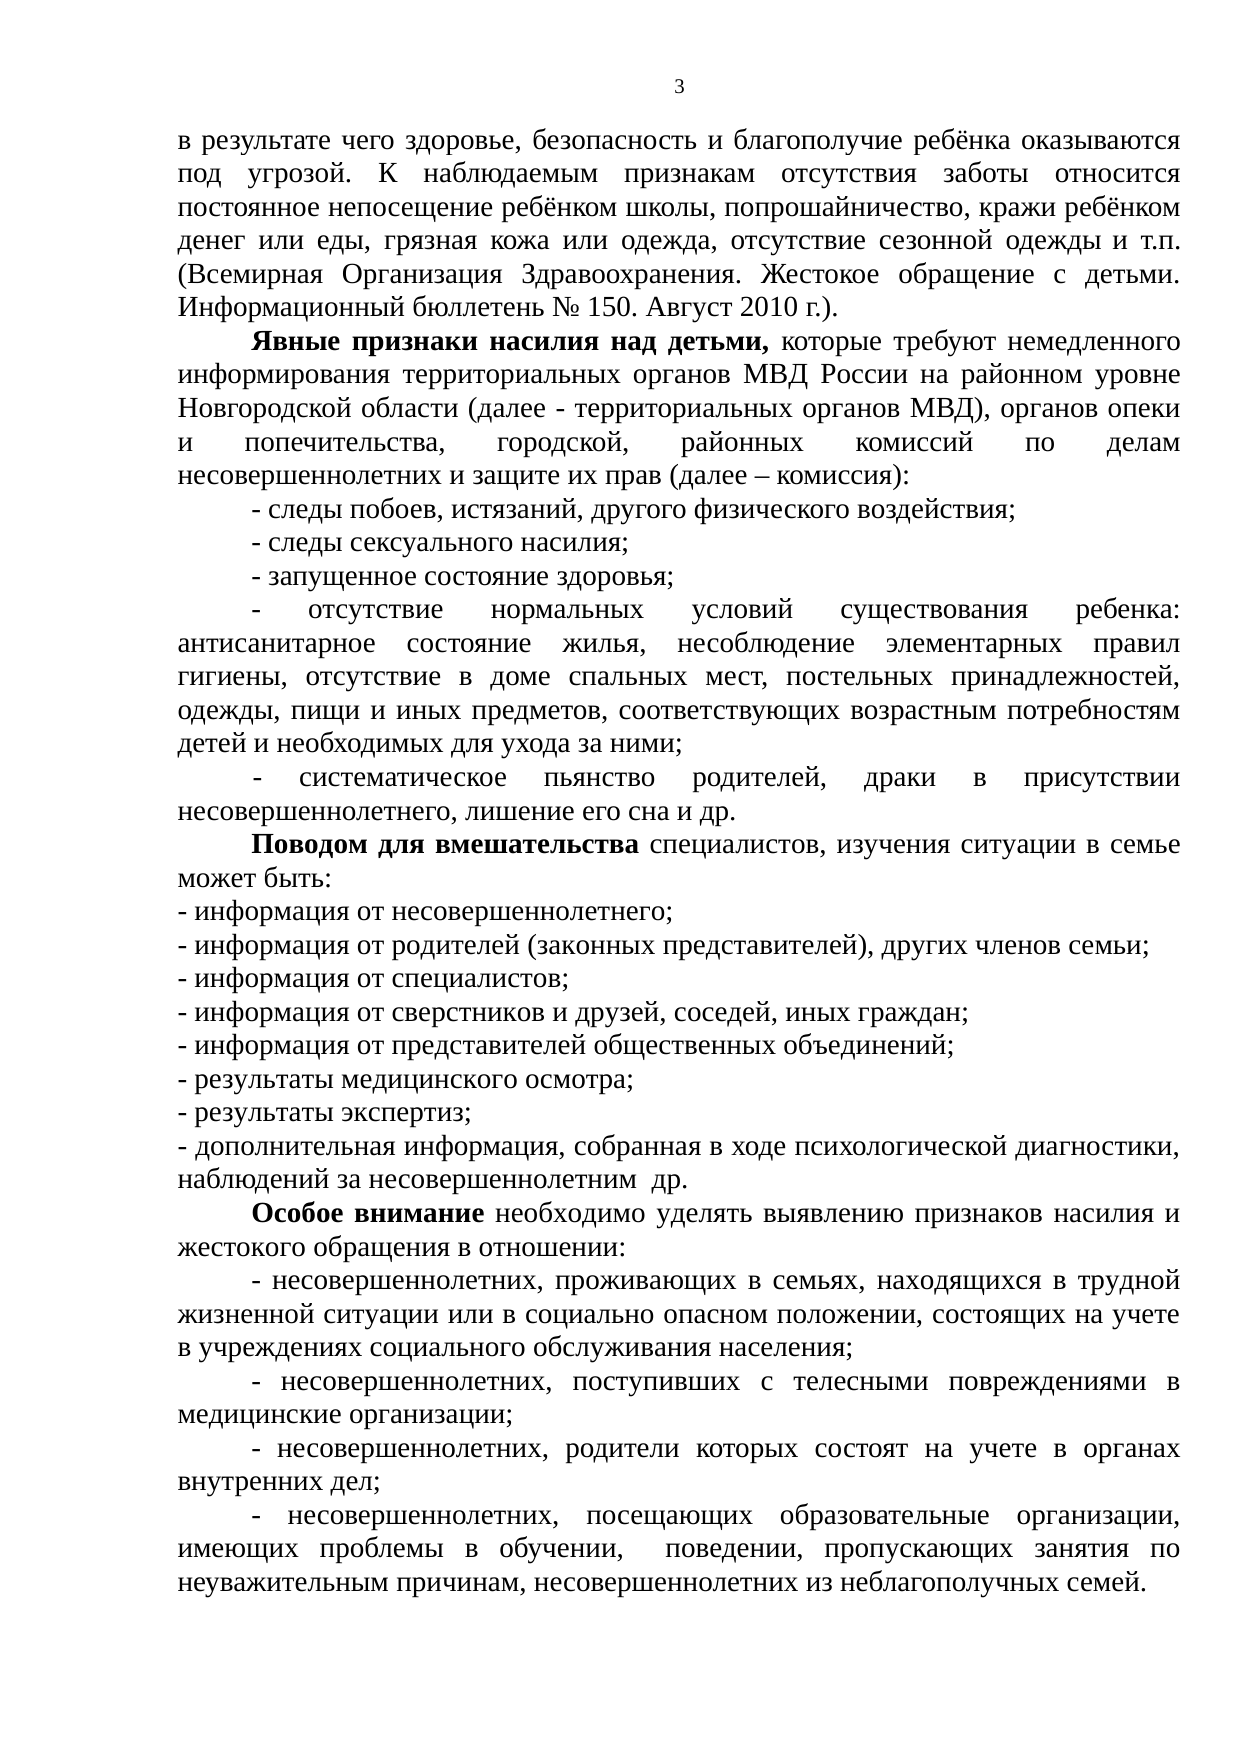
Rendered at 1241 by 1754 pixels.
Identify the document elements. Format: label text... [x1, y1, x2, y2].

text - результаты экспертиз; [177, 1094, 1181, 1128]
text Особое внимание необходимо уделять выявлению признаков насилия и жестокого обращения в отношении: [177, 1195, 1181, 1262]
text - несовершеннолетних, поступивших с телесными повреждениями в медицинские организации; [177, 1363, 1181, 1430]
text Поводом для вмешательства специалистов, изучения ситуации в семье может быть: [177, 826, 1181, 893]
text - отсутствие нормальных условий существования ребенка: антисанитарное состояние жилья, несоблюдение элементарных правил гигиены, отсутствие в доме спальных мест, постельных принадлежностей, одежды, пищи и иных предметов, соответствующих возрастным потребностям детей и необходимых для ухода за ними; [177, 591, 1181, 759]
text - дополнительная информация, собранная в ходе психологической диагностики, наблюдений за несовершеннолетним др. [177, 1128, 1181, 1195]
text - несовершеннолетних, посещающих образовательные организации, имеющих проблемы в обучении, поведении, пропускающих занятия по неуважительным причинам, несовершеннолетних из неблагополучных семей. [177, 1497, 1181, 1598]
text - запущенное состояние здоровья; [177, 558, 1181, 591]
text - информация от представителей общественных объединений; [177, 1027, 1181, 1061]
text Явные признаки насилия над детьми, которые требуют немедленного информирования территориальных органов МВД России на районном уровне Новгородской области (далее - территориальных органов МВД), органов опеки и попечительства, городской, районных комиссий по делам несовершеннолетних и защите их прав (далее – комиссия): [177, 323, 1181, 491]
text - систематическое пьянство родителей, драки в присутствии несовершеннолетнего, лишение его сна и др. [177, 759, 1181, 826]
text - информация от несовершеннолетнего; [177, 893, 1181, 927]
text - несовершеннолетних, проживающих в семьях, находящихся в трудной жизненной ситуации или в социально опасном положении, состоящих на учете в учреждениях социального обслуживания населения; [177, 1262, 1181, 1363]
text - информация от сверстников и друзей, соседей, иных граждан; [177, 994, 1181, 1027]
text - следы побоев, истязаний, другого физического воздействия; [177, 491, 1181, 524]
text - несовершеннолетних, родители которых состоят на учете в органах внутренних дел; [177, 1430, 1181, 1497]
text - информация от родителей (законных представителей), других членов семьи; [177, 927, 1181, 960]
text - информация от специалистов; [177, 960, 1181, 994]
text - результаты медицинского осмотра; [177, 1061, 1181, 1094]
text - следы сексуального насилия; [177, 524, 1181, 558]
